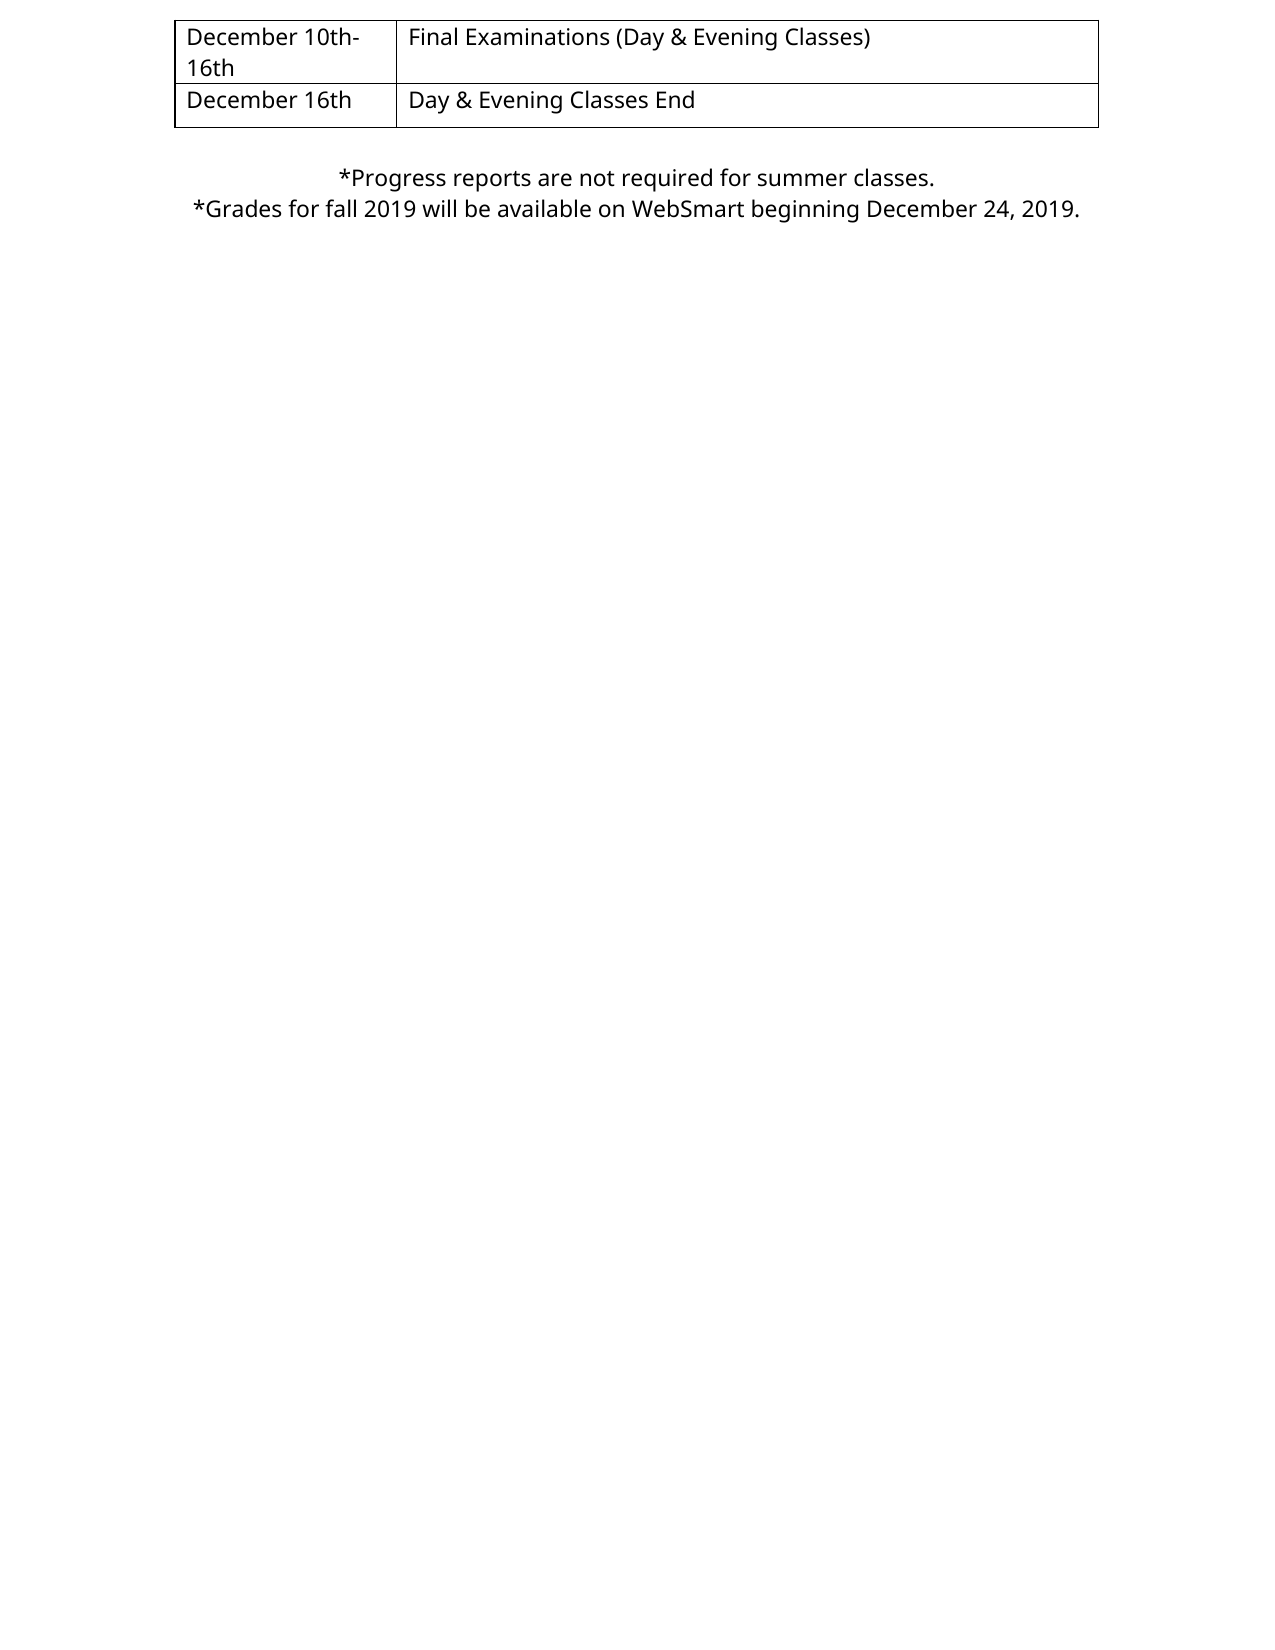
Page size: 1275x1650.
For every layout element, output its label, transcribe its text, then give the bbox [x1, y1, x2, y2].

text *Grades for fall 2019 will be available on WebSmart beginning December 24, 2019. [28, 193, 1245, 224]
table_cell December 16th [176, 84, 396, 127]
table_cell December 10th-16th [176, 21, 396, 83]
text *Progress reports are not required for summer classes. [28, 162, 1245, 193]
table_cell Day & Evening Classes End [397, 84, 1098, 127]
table_cell Final Examinations (Day & Evening Classes) [397, 21, 1098, 83]
